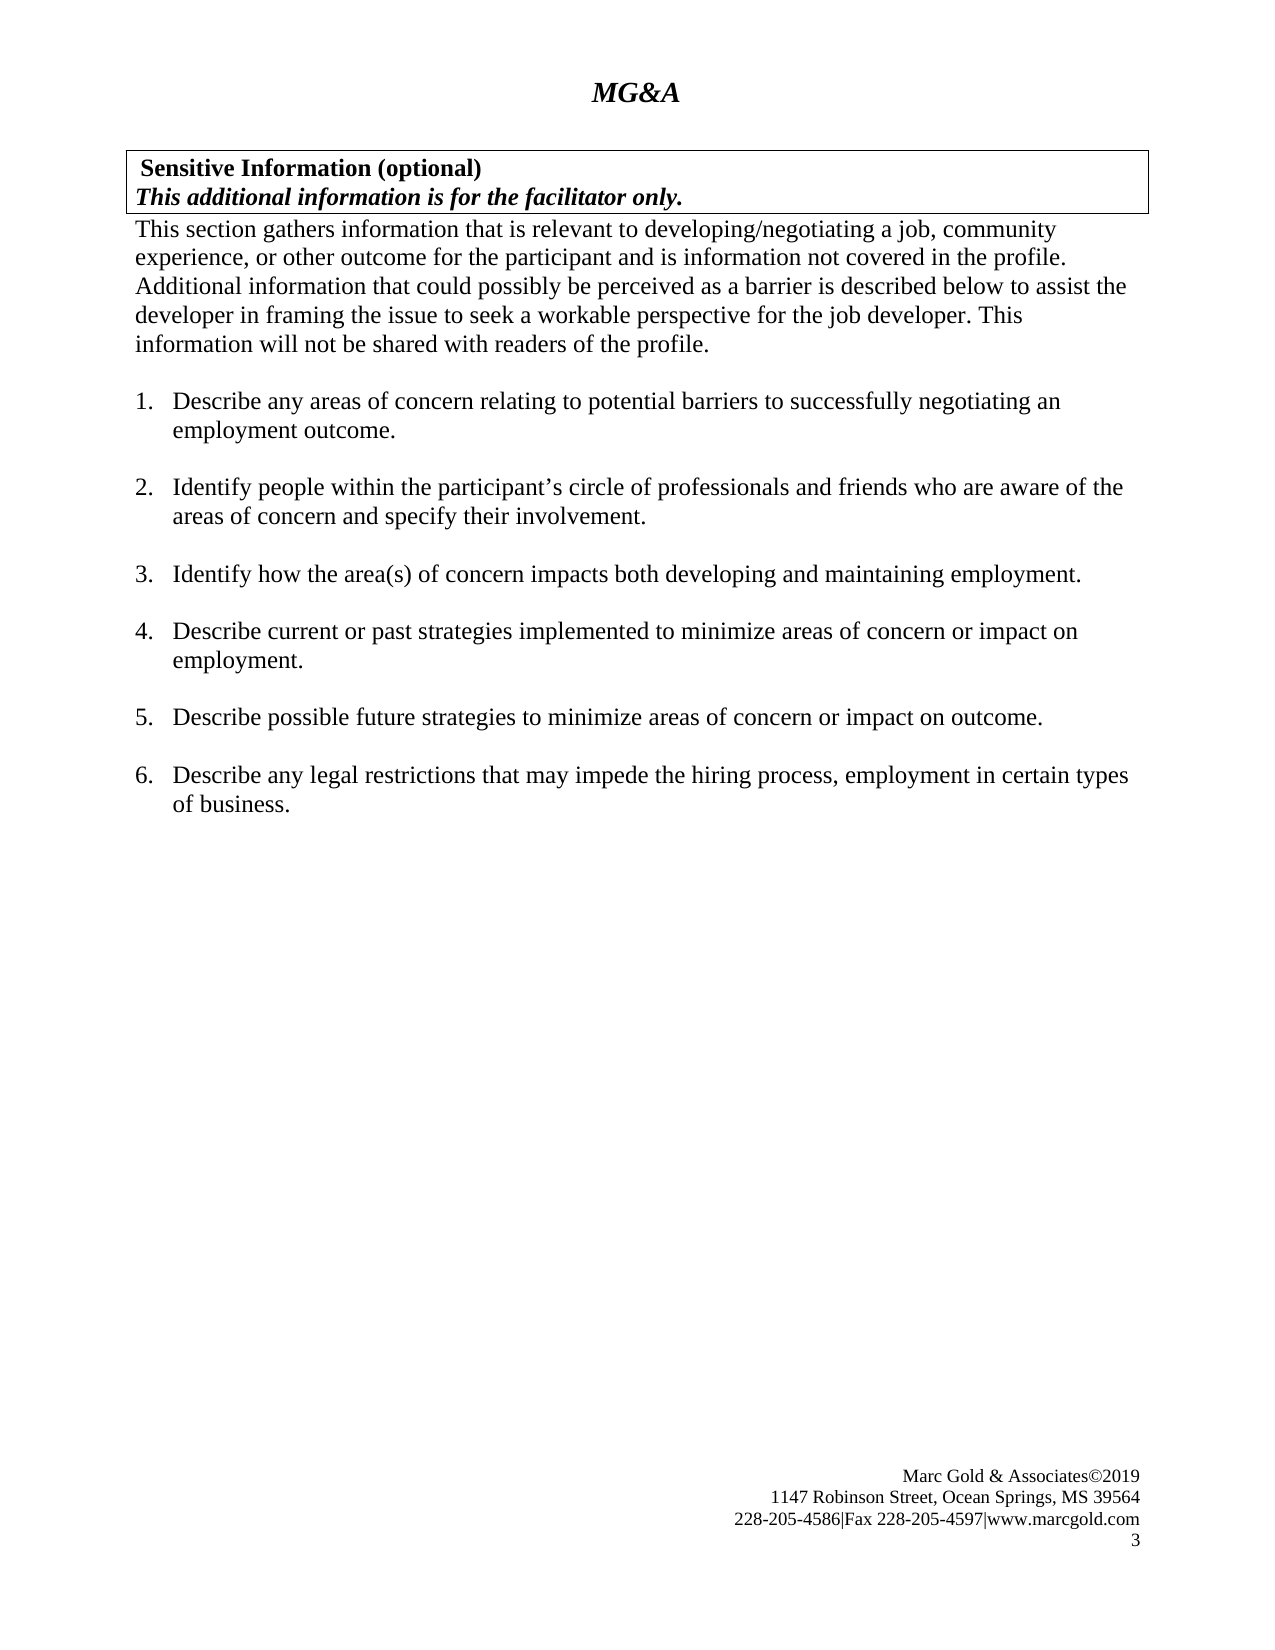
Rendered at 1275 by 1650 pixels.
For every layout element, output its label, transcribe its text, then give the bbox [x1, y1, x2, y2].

text 1. Describe any areas of concern relating to potential barriers to successfully negotiating an employment outcome. [135, 386, 1140, 444]
text 3. Identify how the area(s) of concern impacts both developing and maintaining employment. [135, 559, 1140, 587]
text 4. Describe current or past strategies implemented to minimize areas of concern or impact on employment. [135, 616, 1140, 674]
text This additional information is for the facilitator only. [127, 179, 1148, 213]
text This section gathers information that is relevant to developing/negotiating a job, community experience, or other outcome for the participant and is information not covered in the profile. Additional information that could possibly be perceived as a barrier is described below to assist the developer in framing the issue to seek a workable perspective for the job developer. This information will not be shared with readers of the profile. [135, 214, 1140, 357]
text Sensitive Information (optional) [127, 151, 1148, 179]
text 5. Describe possible future strategies to minimize areas of concern or impact on outcome. [135, 702, 1140, 731]
text 6. Describe any legal restrictions that may impede the hiring process, employment in certain types of business. [135, 760, 1140, 817]
text 2. Identify people within the participant’s circle of professionals and friends who are aware of the areas of concern and specify their involvement. [135, 472, 1140, 530]
